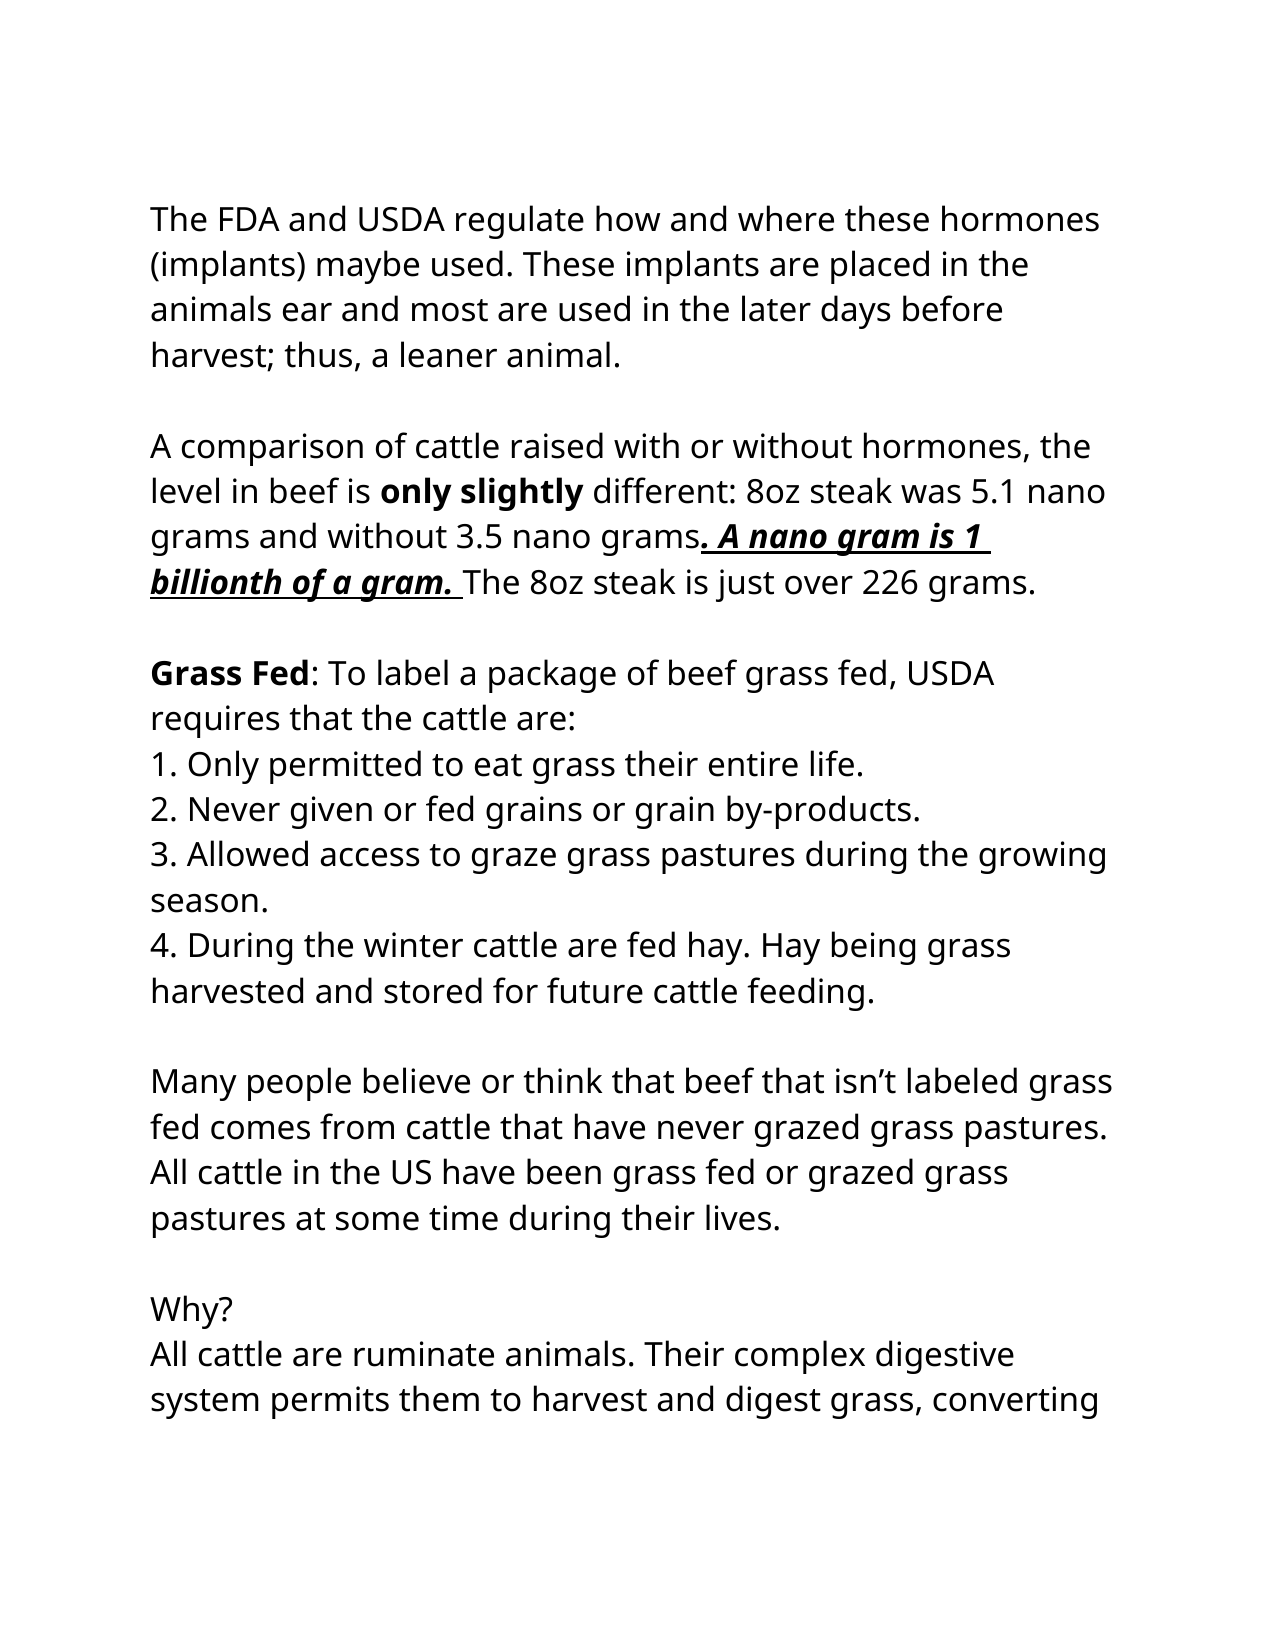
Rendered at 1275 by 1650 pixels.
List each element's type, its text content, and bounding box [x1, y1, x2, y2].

text A comparison of cattle raised with or without hormones, the level in beef is only slightly different: 8oz steak was 5.1 nano grams and without 3.5 nano grams. A nano gram is 1 billionth of a gram. The 8oz steak is just over 226 grams. [150, 422, 1125, 604]
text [150, 1331, 1125, 1422]
text Why? [150, 1285, 1125, 1331]
text 3. Allowed access to graze grass pastures during the growing season. [150, 831, 1125, 922]
text Grass Fed: To label a package of beef grass fed, USDA requires that the cattle are: [150, 649, 1125, 740]
text Many people believe or think that beef that isn’t labeled grass fed comes from cattle that have never grazed grass pastures. All cattle in the US have been grass fed or grazed grass pastures at some time during their lives. [150, 1058, 1125, 1240]
text 1. Only permitted to eat grass their entire life. [150, 740, 1125, 786]
text 2. Never given or fed grains or grain by-products. [150, 786, 1125, 831]
text The FDA and USDA regulate how and where these hormones (implants) maybe used. These implants are placed in the animals ear and most are used in the later days before harvest; thus, a leaner animal. [150, 195, 1125, 377]
text 4. During the winter cattle are fed hay. Hay being grass harvested and stored for future cattle feeding. [150, 922, 1125, 1013]
